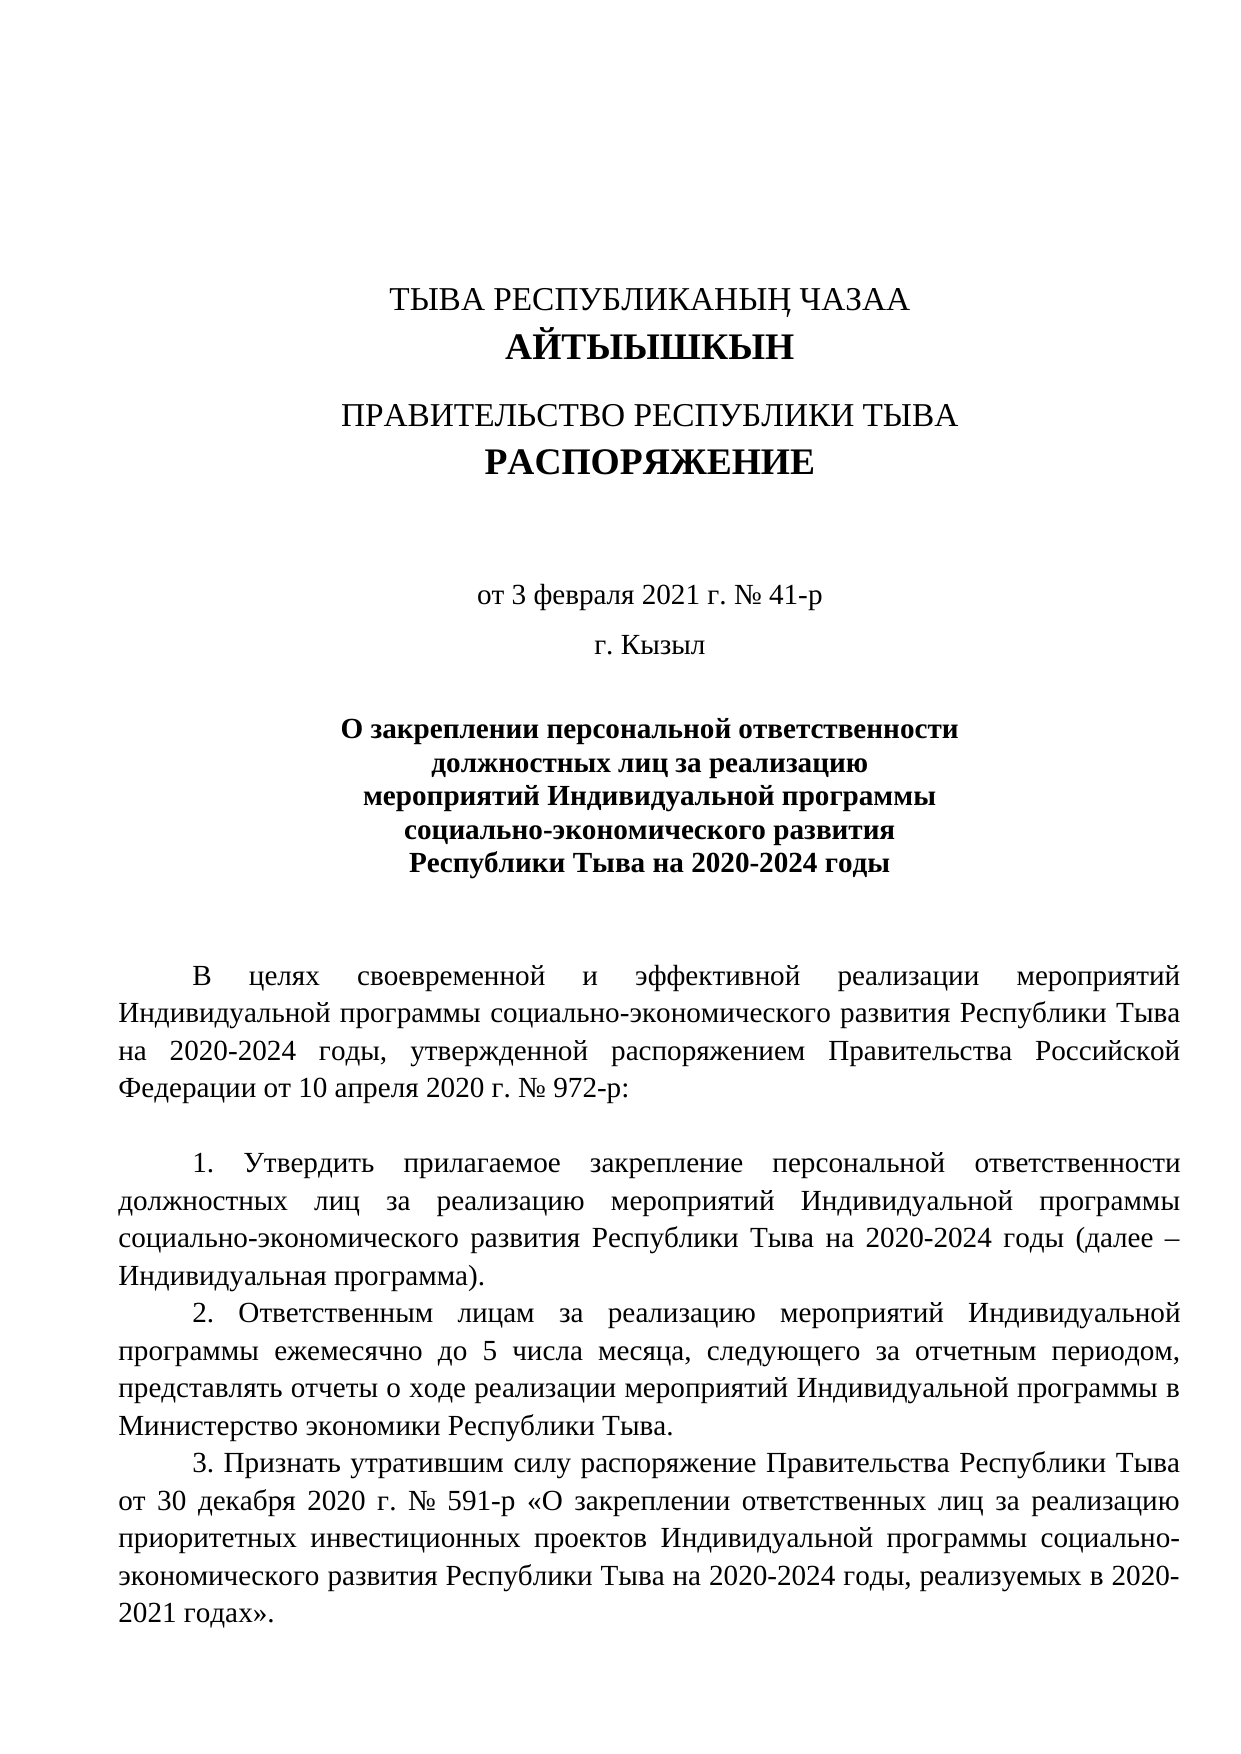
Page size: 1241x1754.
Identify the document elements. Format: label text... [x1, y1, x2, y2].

text социально-экономического развития [118, 812, 1181, 846]
text 3. Признать утратившим силу распоряжение Правительства Республики Тыва от 30 декабря 2020 г. № 591-р «О закреплении ответственных лиц за реализацию приоритетных инвестиционных проектов Индивидуальной программы социально-экономического развития Республики Тыва на 2020-2024 годы, реализуемых в 2020-2021 годах». [118, 1442, 1181, 1629]
text от 3 февраля 2021 г. № 41-р [118, 577, 1181, 611]
text должностных лиц за реализацию [118, 745, 1181, 778]
text В целях своевременной и эффективной реализации мероприятий Индивидуальной программы социально-экономического развития Республики Тыва на 2020-2024 годы, утвержденной распоряжением Правительства Российской Федерации от 10 апреля 2020 г. № 972-р: [118, 954, 1181, 1104]
text Республики Тыва на 2020-2024 годы [118, 846, 1181, 879]
text ПРАВИТЕЛЬСТВО РЕСПУБЛИКИ ТЫВА РАСПОРЯЖЕНИЕ [118, 395, 1181, 483]
text О закреплении персональной ответственности [118, 711, 1181, 745]
text мероприятий Индивидуальной программы [118, 778, 1181, 812]
text г. Кызыл [118, 627, 1181, 661]
text ТЫВА РЕСПУБЛИКАНЫӉ ЧАЗАА АЙТЫЫШКЫН [118, 280, 1181, 368]
text 1. Утвердить прилагаемое закрепление персональной ответственности должностных лиц за реализацию мероприятий Индивидуальной программы социально-экономического развития Республики Тыва на 2020-2024 годы (далее – Индивидуальная программа). [118, 1142, 1181, 1292]
text 2. Ответственным лицам за реализацию мероприятий Индивидуальной программы ежемесячно до 5 числа месяца, следующего за отчетным периодом, представлять отчеты о ходе реализации мероприятий Индивидуальной программы в Министерство экономики Республики Тыва. [118, 1292, 1181, 1442]
